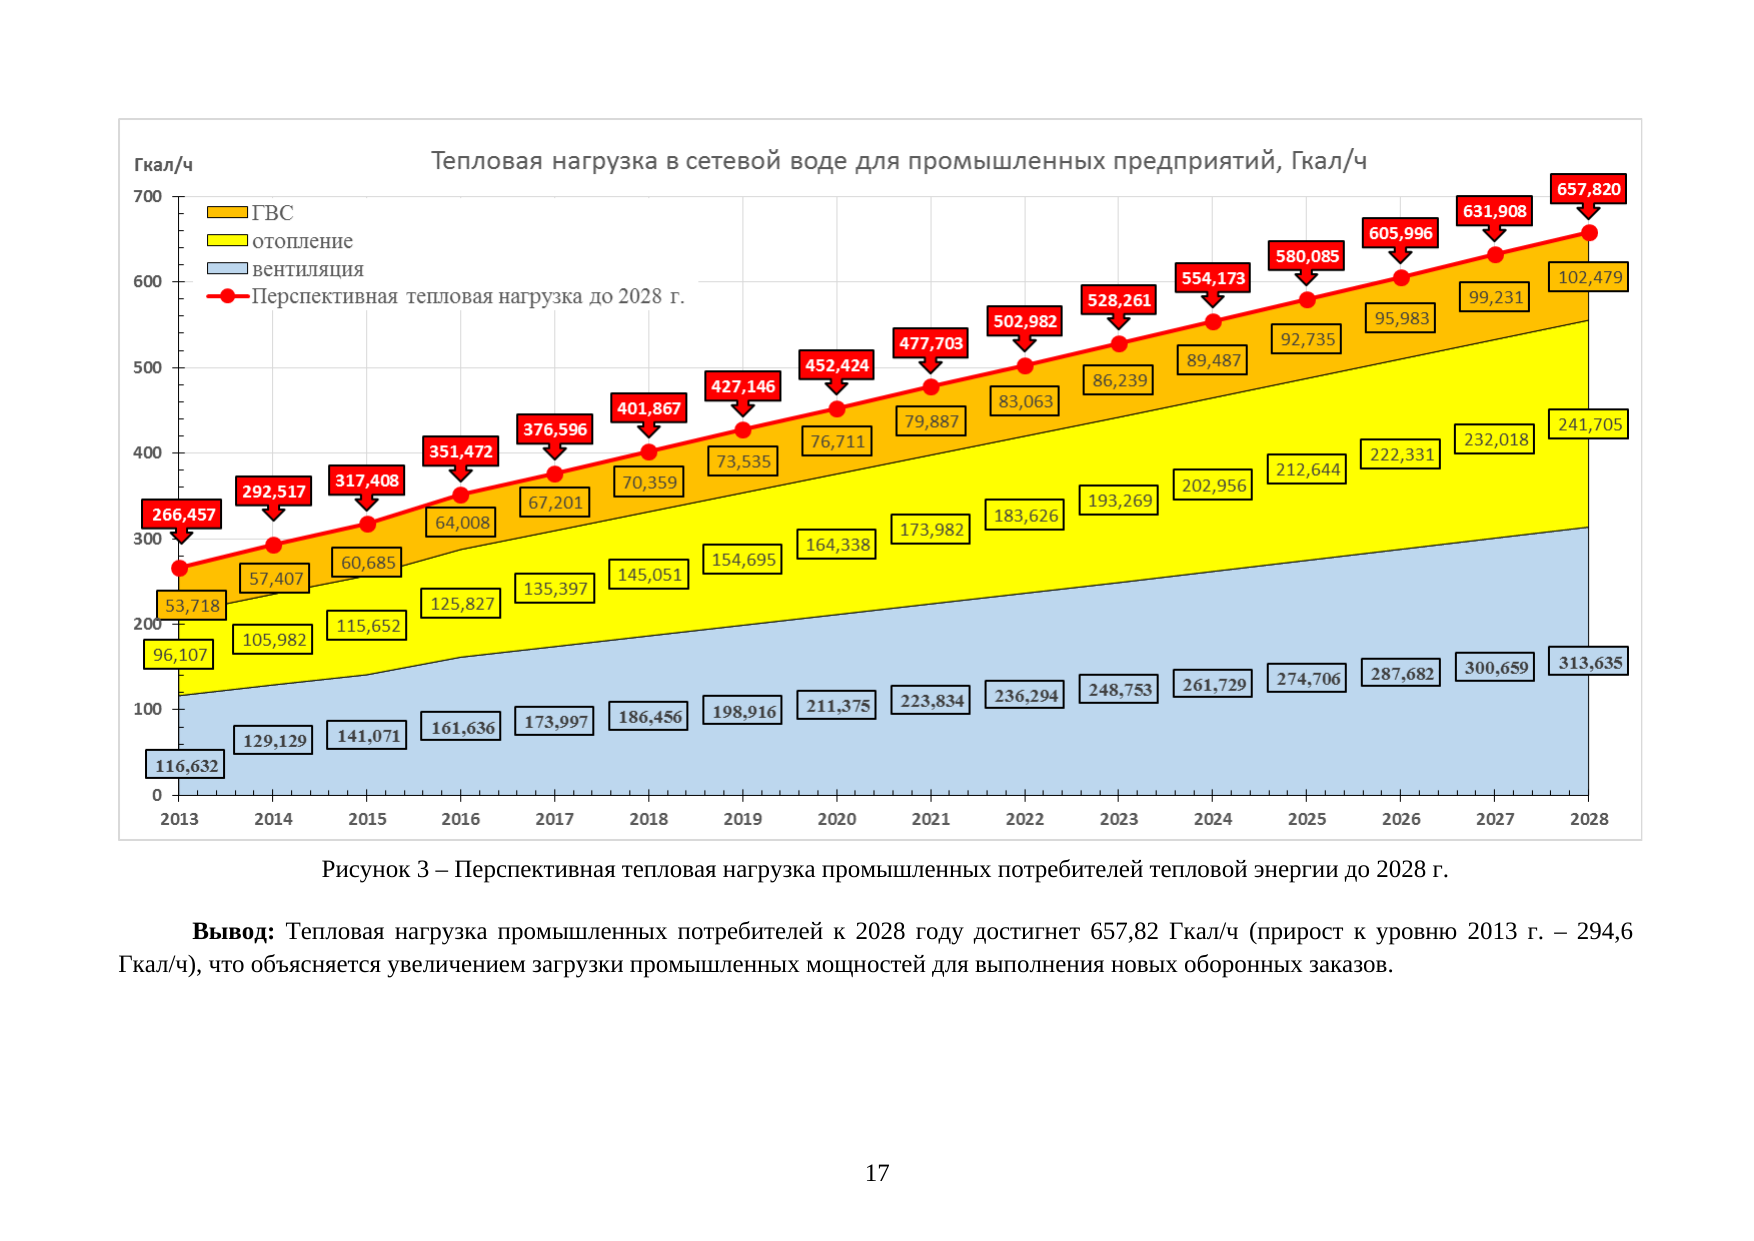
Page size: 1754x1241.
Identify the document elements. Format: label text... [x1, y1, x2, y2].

picture [118, 118, 1643, 841]
text Вывод: Тепловая нагрузка промышленных потребителей к 2028 году достигнет 657,82 Гкал/ч (прирост к уровню 2013 г. – 294,6 Гкал/ч), что объясняется увеличением загрузки промышленных мощностей для выполнения новых оборонных заказов. [118, 916, 1636, 978]
list – Перспективная тепловая нагрузка промышленных потребителей тепловой энергии до 2028 г. [156, 854, 1636, 883]
